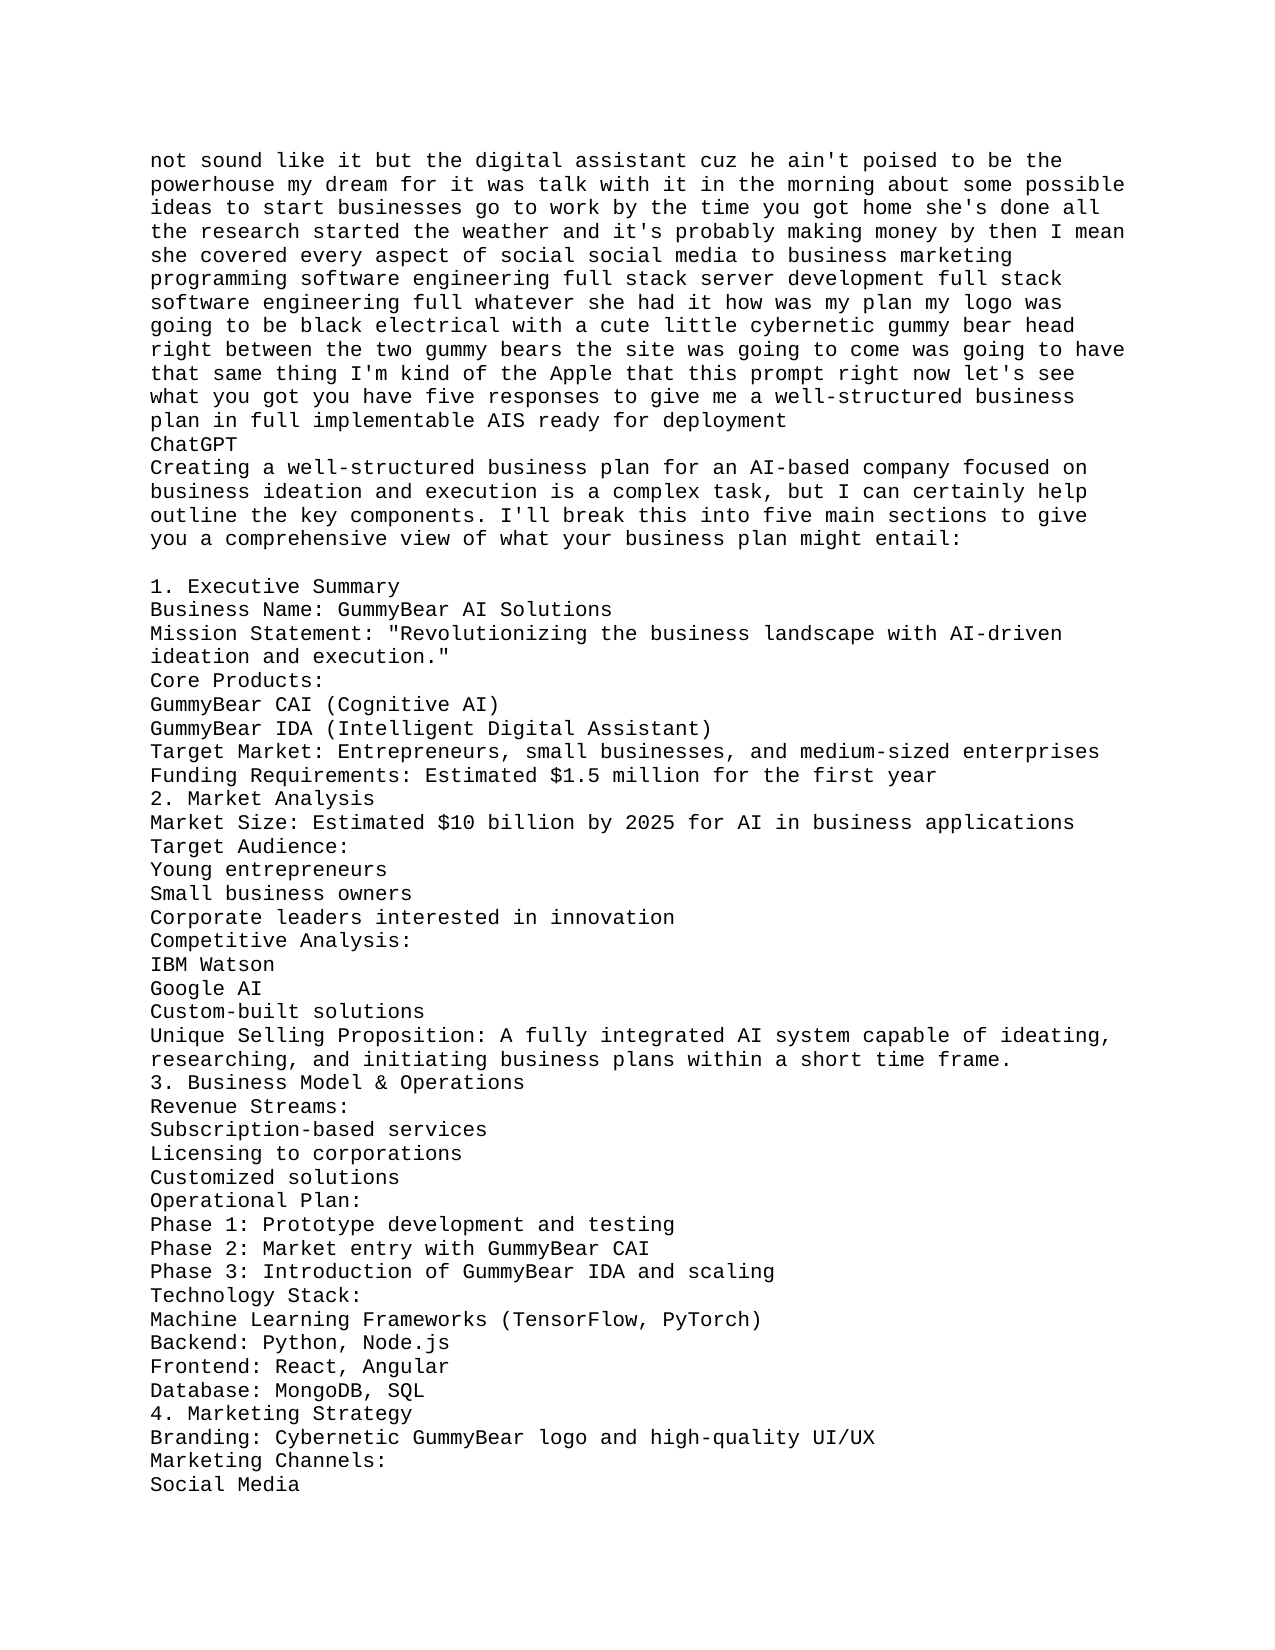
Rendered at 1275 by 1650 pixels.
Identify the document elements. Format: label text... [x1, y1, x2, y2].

text Technology Stack: [150, 1285, 1125, 1309]
text Marketing Channels: [150, 1451, 1125, 1474]
text Phase 1: Prototype development and testing [150, 1214, 1125, 1238]
text Frontend: React, Angular [150, 1356, 1125, 1379]
text 3. Business Model & Operations [150, 1072, 1125, 1096]
text Creating a well-structured business plan for an AI-based company focused on business ideation and execution is a complex task, but I can certainly help outline the key components. I'll break this into five main sections to give you a comprehensive view of what your business plan might entail: [150, 457, 1125, 552]
text Mission Statement: "Revolutionizing the business landscape with AI-driven ideation and execution." [150, 623, 1125, 670]
text Subscription-based services [150, 1119, 1125, 1143]
text Licensing to corporations [150, 1143, 1125, 1167]
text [150, 150, 1125, 434]
text Social Media [150, 1474, 1125, 1498]
text Core Products: [150, 670, 1125, 694]
text Backend: Python, Node.js [150, 1332, 1125, 1356]
text 4. Marketing Strategy [150, 1403, 1125, 1427]
text Phase 3: Introduction of GummyBear IDA and scaling [150, 1261, 1125, 1285]
text Market Size: Estimated $10 billion by 2025 for AI in business applications [150, 812, 1125, 836]
text Unique Selling Proposition: A fully integrated AI system capable of ideating, researching, and initiating business plans within a short time frame. [150, 1025, 1125, 1072]
text Database: MongoDB, SQL [150, 1379, 1125, 1403]
text Branding: Cybernetic GummyBear logo and high-quality UI/UX [150, 1427, 1125, 1451]
text Competitive Analysis: [150, 930, 1125, 954]
text Customized solutions [150, 1167, 1125, 1190]
text Google AI [150, 978, 1125, 1001]
text Operational Plan: [150, 1190, 1125, 1214]
text Target Market: Entrepreneurs, small businesses, and medium-sized enterprises [150, 741, 1125, 765]
text IBM Watson [150, 954, 1125, 978]
text Revenue Streams: [150, 1096, 1125, 1119]
text 1. Executive Summary [150, 576, 1125, 599]
text GummyBear IDA (Intelligent Digital Assistant) [150, 717, 1125, 741]
text Target Audience: [150, 836, 1125, 859]
text Funding Requirements: Estimated $1.5 million for the first year [150, 765, 1125, 788]
text Custom-built solutions [150, 1001, 1125, 1025]
text Young entrepreneurs [150, 859, 1125, 883]
text Machine Learning Frameworks (TensorFlow, PyTorch) [150, 1309, 1125, 1332]
text Corporate leaders interested in innovation [150, 907, 1125, 930]
text Small business owners [150, 883, 1125, 907]
text ChatGPT [150, 434, 1125, 457]
text GummyBear CAI (Cognitive AI) [150, 694, 1125, 717]
text Phase 2: Market entry with GummyBear CAI [150, 1238, 1125, 1261]
text 2. Market Analysis [150, 788, 1125, 812]
text Business Name: GummyBear AI Solutions [150, 599, 1125, 623]
